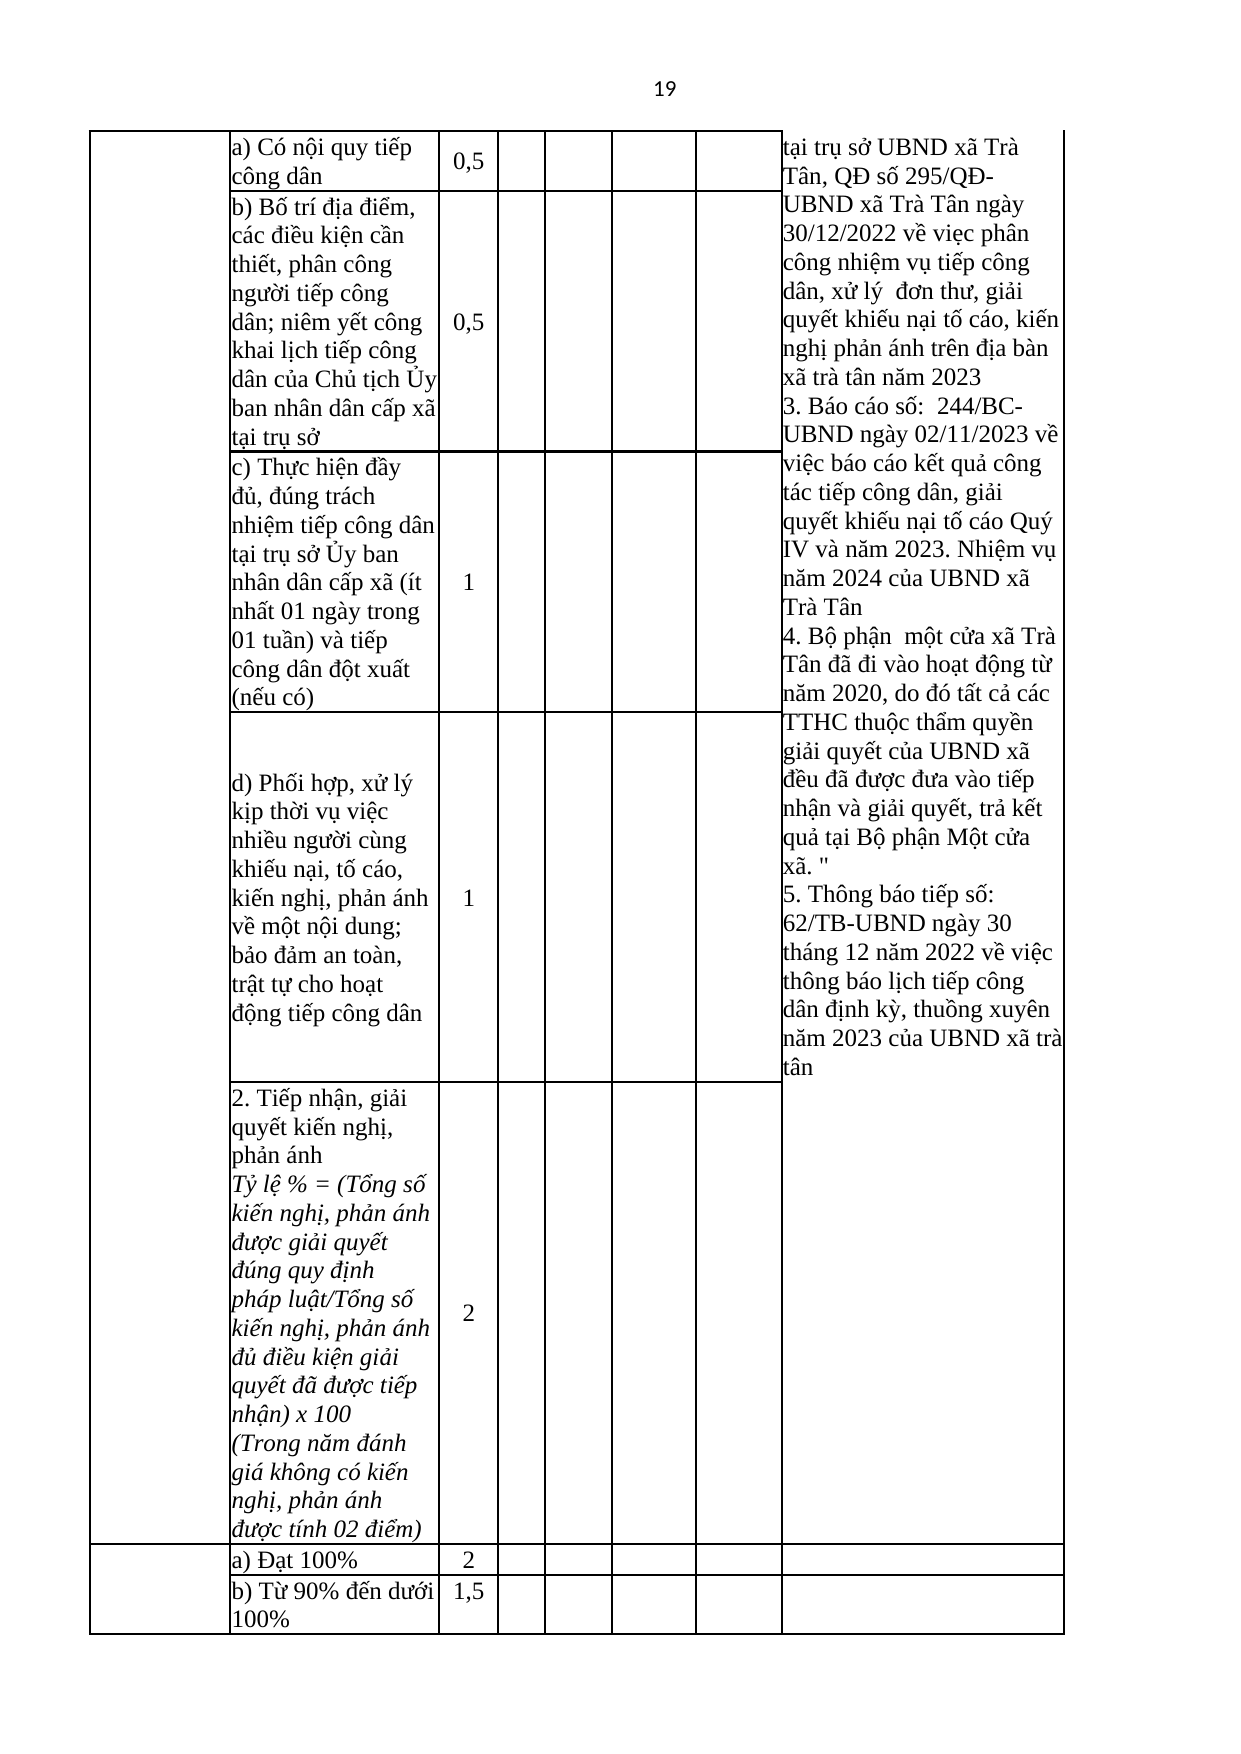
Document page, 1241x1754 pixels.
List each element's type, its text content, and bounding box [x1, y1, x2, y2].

table_cell [499, 1576, 544, 1633]
table_cell [613, 1545, 695, 1574]
table_cell [697, 453, 781, 711]
table_cell d) Phối hợp, xử lý kịp thời vụ việc nhiều người cùng khiếu nại, tố cáo, kiến nghị, phản ánh về một nội dung; bảo đảm an toàn, trật tự cho hoạt động tiếp công dân [231, 713, 438, 1081]
table_cell [613, 453, 695, 711]
table_cell b) Bố trí địa điểm, các điều kiện cần thiết, phân công người tiếp công dân; niêm yết công khai lịch tiếp công dân của Chủ tịch Ủy ban nhân dân cấp xã tại trụ sở [231, 192, 438, 450]
table_cell [499, 1545, 544, 1574]
table_cell [697, 1576, 781, 1633]
table_cell [546, 713, 611, 1081]
table_cell 1 [440, 713, 497, 1081]
table_cell [613, 192, 695, 450]
table_cell c) Thực hiện đầy đủ, đúng trách nhiệm tiếp công dân tại trụ sở Ủy ban nhân dân cấp xã (ít nhất 01 ngày trong 01 tuần) và tiếp công dân đột xuất (nếu có) [231, 453, 438, 711]
table_cell 2. Tiếp nhận, giải quyết kiến nghị, phản ánh Tỷ lệ % = (Tổng số kiến nghị, phản ánh được giải quyết đúng quy định pháp luật/Tổng số kiến nghị, phản ánh đủ điều kiện giải quyết đã được tiếp nhận) x 100 (Trong năm đánh giá không có kiến nghị, phản ánh được tính 02 điểm) [231, 1083, 438, 1543]
table_cell [499, 1083, 544, 1543]
table_cell 1,5 [440, 1576, 497, 1633]
table_cell [697, 1083, 781, 1543]
table_cell [783, 1545, 1063, 1574]
table_cell [546, 132, 611, 189]
table_cell [546, 1576, 611, 1633]
table_cell [613, 1083, 695, 1543]
table_cell [783, 1081, 1063, 1543]
table_cell [546, 453, 611, 711]
table_cell [91, 1545, 229, 1633]
table_cell [499, 132, 544, 189]
table_cell [697, 1545, 781, 1574]
table_cell a) Có nội quy tiếp công dân [231, 132, 438, 189]
table_cell 1 [440, 453, 497, 711]
table_cell a) Đạt 100% [231, 1545, 438, 1574]
table_cell [613, 132, 695, 189]
table_cell [546, 1083, 611, 1543]
table_cell [697, 192, 781, 450]
table_cell [613, 713, 695, 1081]
table_cell [499, 453, 544, 711]
table_cell b) Từ 90% đến dưới 100% [231, 1576, 438, 1633]
table_cell 2 [440, 1083, 497, 1543]
table_cell [546, 192, 611, 450]
table_cell [499, 713, 544, 1081]
table_cell 2 [440, 1545, 497, 1574]
table_cell [546, 1545, 611, 1574]
table_cell [613, 1576, 695, 1633]
table_cell [697, 132, 781, 189]
table_cell [697, 713, 781, 1081]
table_cell [783, 1576, 1063, 1633]
table_cell [499, 192, 544, 450]
table_cell 0,5 [440, 192, 497, 450]
table_cell [91, 132, 229, 1543]
table_cell 0,5 [440, 132, 497, 189]
